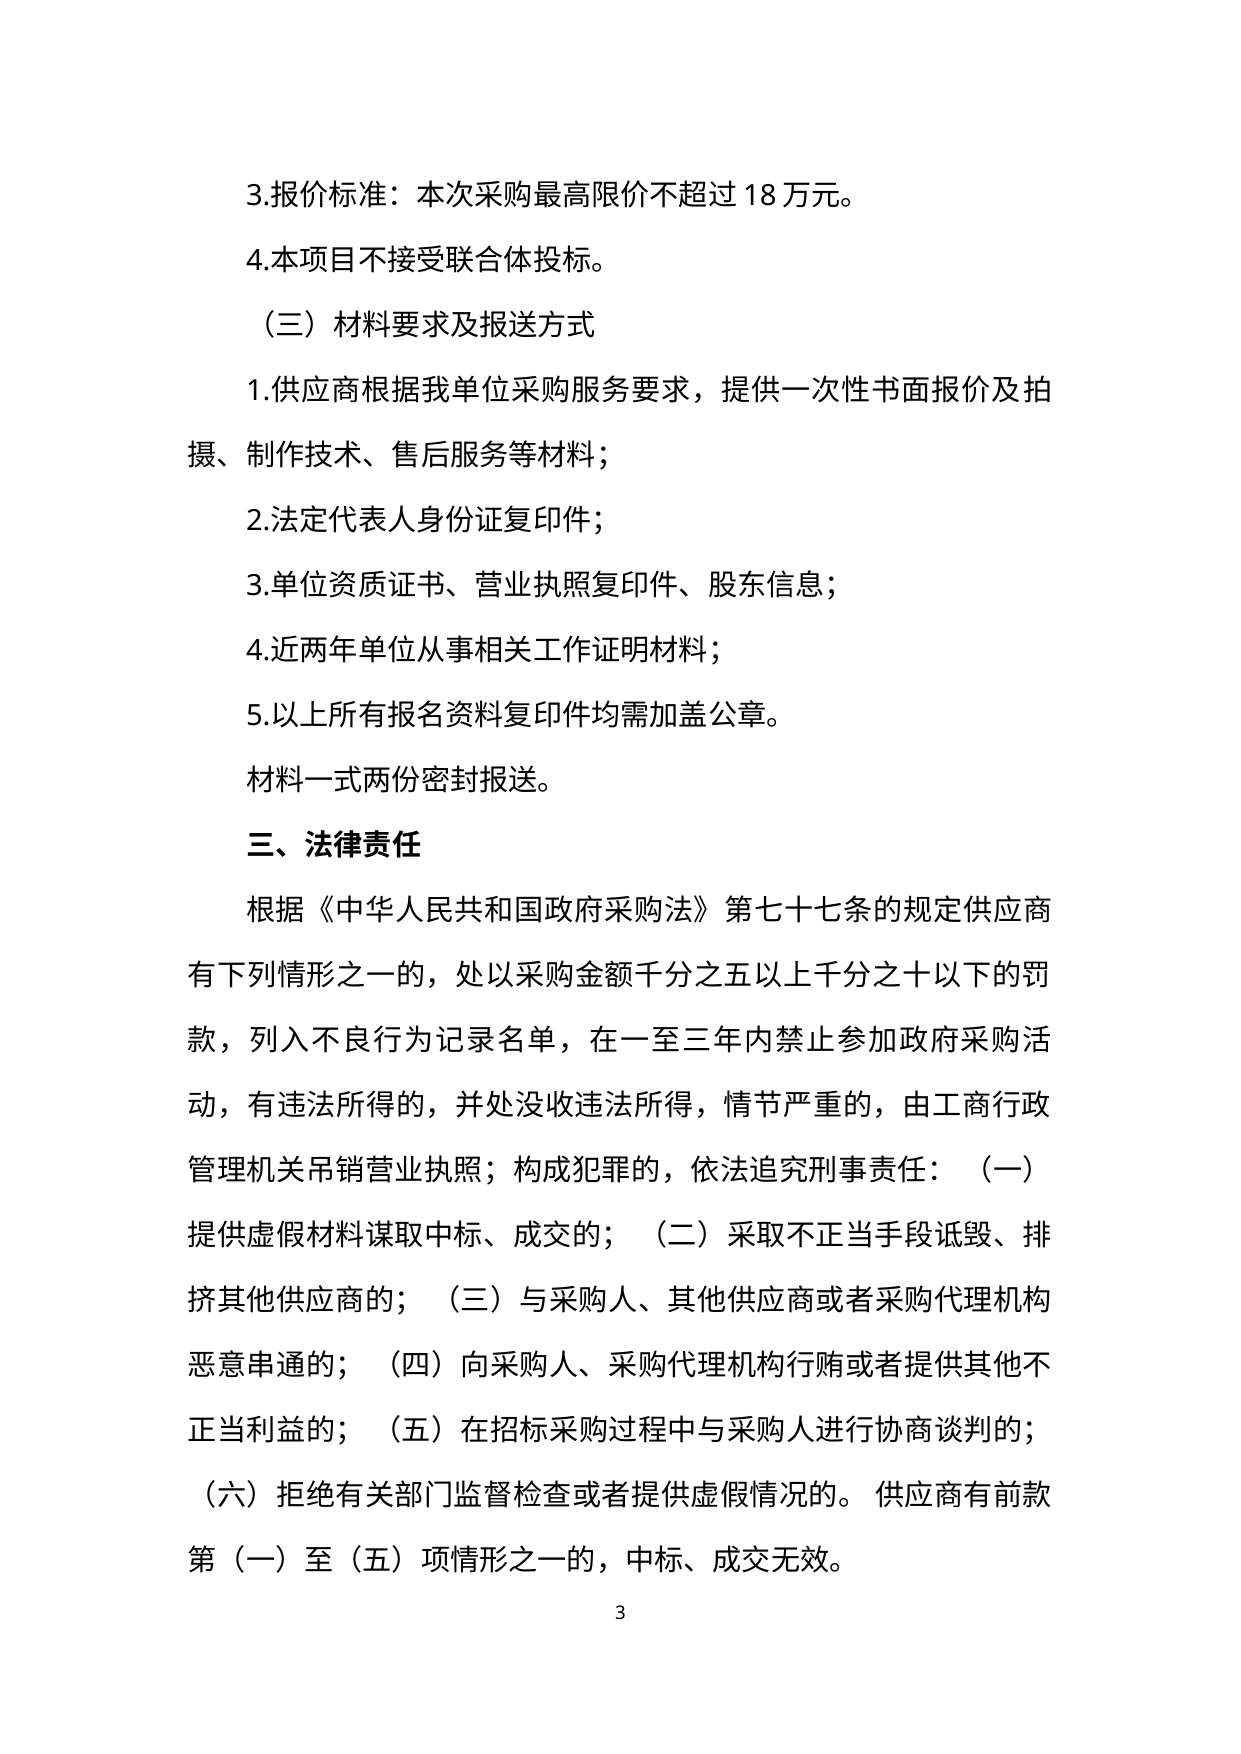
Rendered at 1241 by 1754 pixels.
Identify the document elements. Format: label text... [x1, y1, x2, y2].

text 1.供应商根据我单位采购服务要求，提供一次性书面报价及拍摄、制作技术、售后服务等材料； [187, 355, 1053, 485]
text 5.以上所有报名资料复印件均需加盖公章。 [187, 680, 1053, 745]
text 根据《中华人民共和国政府采购法》第七十七条的规定供应商有下列情形之一的，处以采购金额千分之五以上千分之十以下的罚款，列入不良行为记录名单，在一至三年内禁止参加政府采购活动，有违法所得的，并处没收违法所得，情节严重的，由工商行政管理机关吊销营业执照；构成犯罪的，依法追究刑事责任： （一）提供虚假材料谋取中标、成交的； （二）采取不正当手段诋毁、排挤其他供应商的； （三）与采购人、其他供应商或者采购代理机构恶意串通的； （四）向采购人、采购代理机构行贿或者提供其他不正当利益的； （五）在招标采购过程中与采购人进行协商谈判的； （六）拒绝有关部门监督检查或者提供虚假情况的。 供应商有前款第（一）至（五）项情形之一的，中标、成交无效。 [187, 875, 1053, 1590]
text 4.近两年单位从事相关工作证明材料； [187, 615, 1053, 680]
text 4.本项目不接受联合体投标。 [187, 225, 1053, 290]
text 材料一式两份密封报送。 [187, 745, 1053, 810]
text （三）材料要求及报送方式 [187, 290, 1053, 355]
text 三、法律责任 [187, 810, 1053, 875]
text 2.法定代表人身份证复印件； [187, 485, 1053, 550]
text 3.报价标准：本次采购最高限价不超过18万元。 [187, 160, 1053, 225]
text 3.单位资质证书、营业执照复印件、股东信息； [187, 550, 1053, 615]
